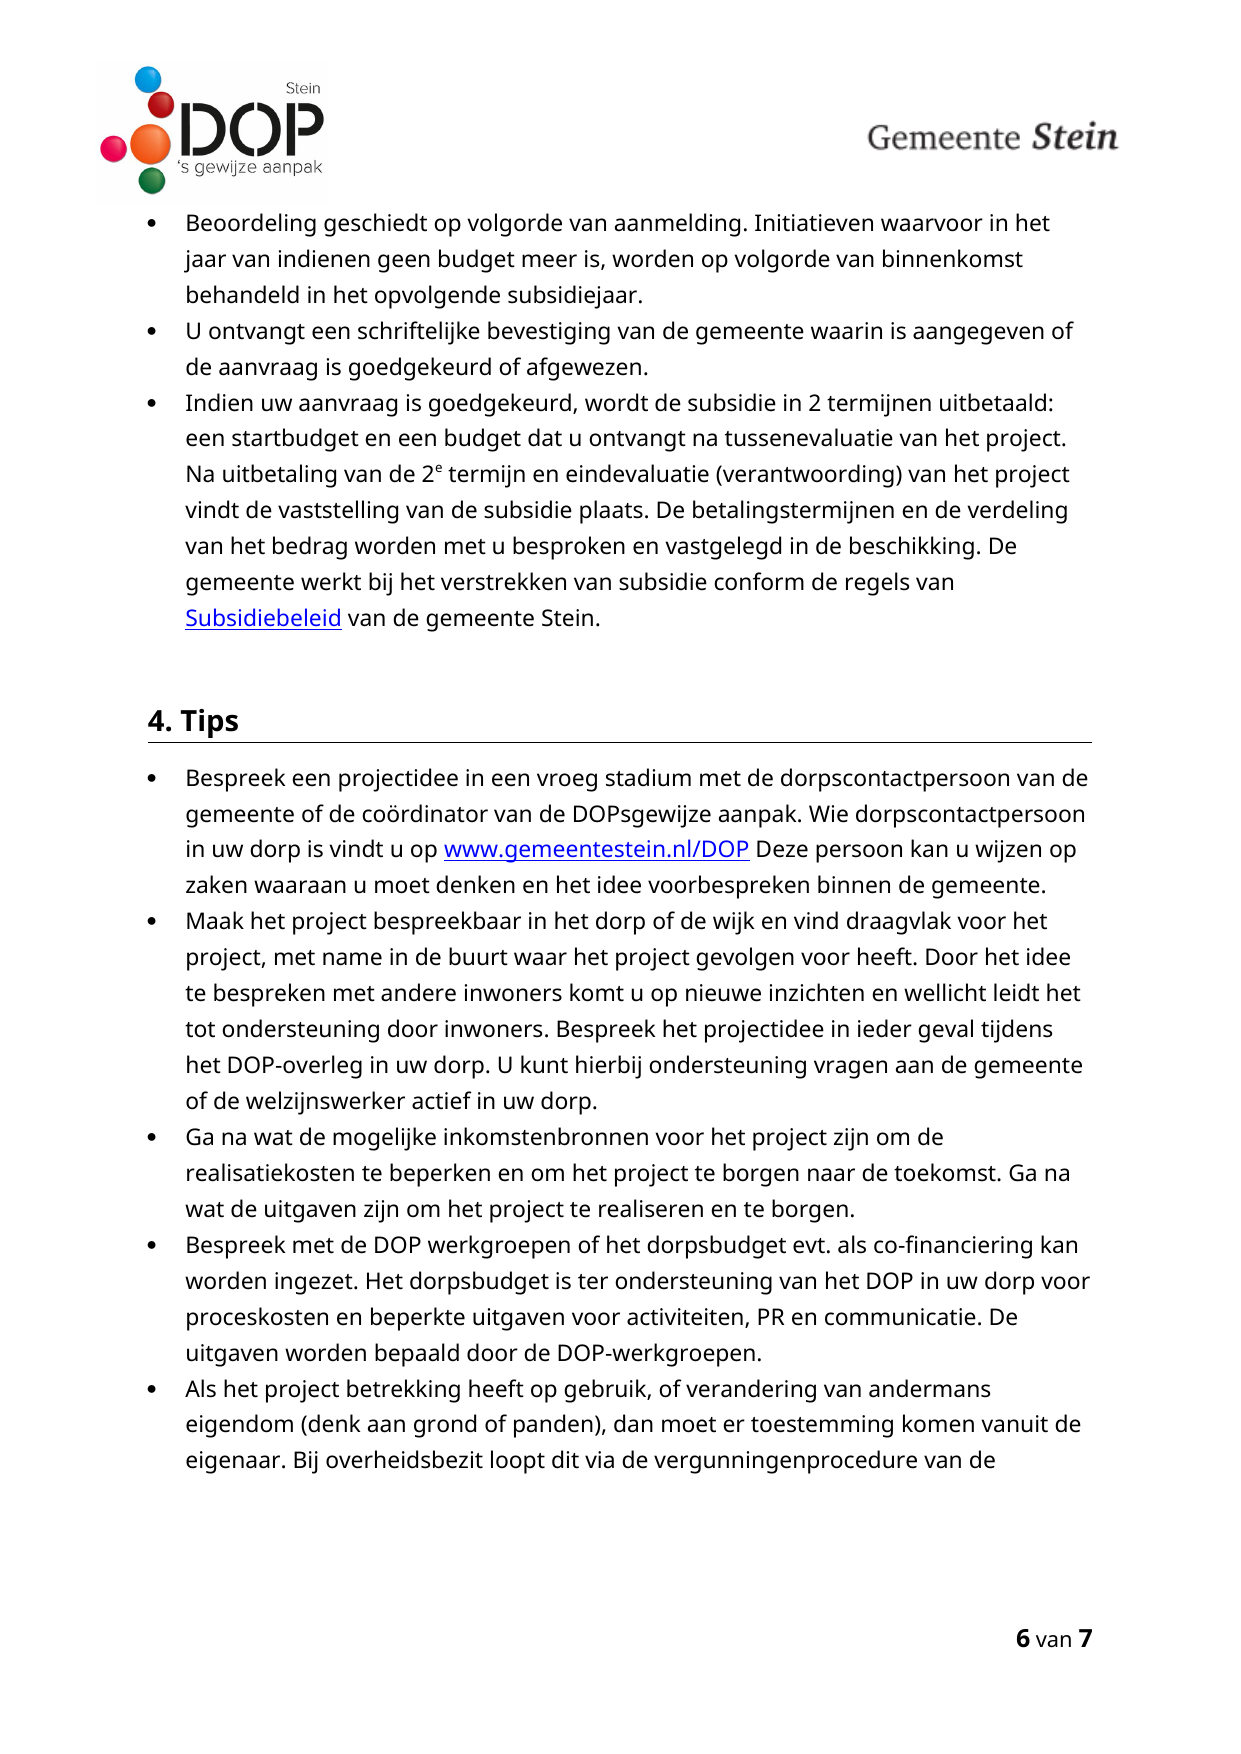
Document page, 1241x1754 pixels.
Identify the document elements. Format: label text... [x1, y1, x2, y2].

list Beoordeling geschiedt op volgorde van aanmelding. Initiatieven waarvoor in het jaar van indienen geen budget meer is, worden op volgorde van binnenkomst behandeld in het opvolgende subsidiejaar. [148, 207, 1092, 310]
list Maak het project bespreekbaar in het dorp of de wijk en vind draagvlak voor het project, met name in de buurt waar het project gevolgen voor heeft. Door het idee te bespreken met andere inwoners komt u op nieuwe inzichten en wellicht leidt het tot ondersteuning door inwoners. Bespreek het projectidee in ieder geval tijdens het DOP-overleg in uw dorp. U kunt hierbij ondersteuning vragen aan de gemeente of de welzijnswerker actief in uw dorp. [148, 905, 1092, 1116]
list U ontvangt een schriftelijke bevestiging van de gemeente waarin is aangegeven of de aanvraag is goedgekeurd of afgewezen. [148, 314, 1092, 382]
list Bespreek een projectidee in een vroeg stadium met de dorpscontactpersoon van de gemeente of de coördinator van de DOPsgewijze aanpak. Wie dorpscontactpersoon in uw dorp is vindt u op www.gemeentestein.nl/DOP Deze persoon kan u wijzen op zaken waaraan u moet denken en het idee voorbespreken binnen de gemeente. [148, 762, 1092, 901]
list Ga na wat de mogelijke inkomstenbronnen voor het project zijn om de realisatiekosten te beperken en om het project te borgen naar de toekomst. Ga na wat de uitgaven zijn om het project te realiseren en te borgen. [148, 1121, 1092, 1224]
picture [95, 62, 328, 206]
list Bespreek met de DOP werkgroepen of het dorpsbudget evt. als co-financiering kan worden ingezet. Het dorpsbudget is ter ondersteuning van het DOP in uw dorp voor proceskosten en beperkte uitgaven voor activiteiten, PR en communicatie. De uitgaven worden bepaald door de DOP-werkgroepen. [148, 1229, 1092, 1368]
list Indien uw aanvraag is goedgekeurd, wordt de subsidie in 2 termijnen uitbetaald: een startbudget en een budget dat u ontvangt na tussenevaluatie van het project. Na uitbetaling van de 2e termijn en eindevaluatie (verantwoording) van het project vindt de vaststelling van de subsidie plaats. De betalingstermijnen en de verdeling van het bedrag worden met u besproken en vastgelegd in de beschikking. De gemeente werkt bij het verstrekken van subsidie conform de regels van Subsidiebeleid van de gemeente Stein. [148, 386, 1092, 633]
text 4. Tips [148, 700, 1092, 742]
